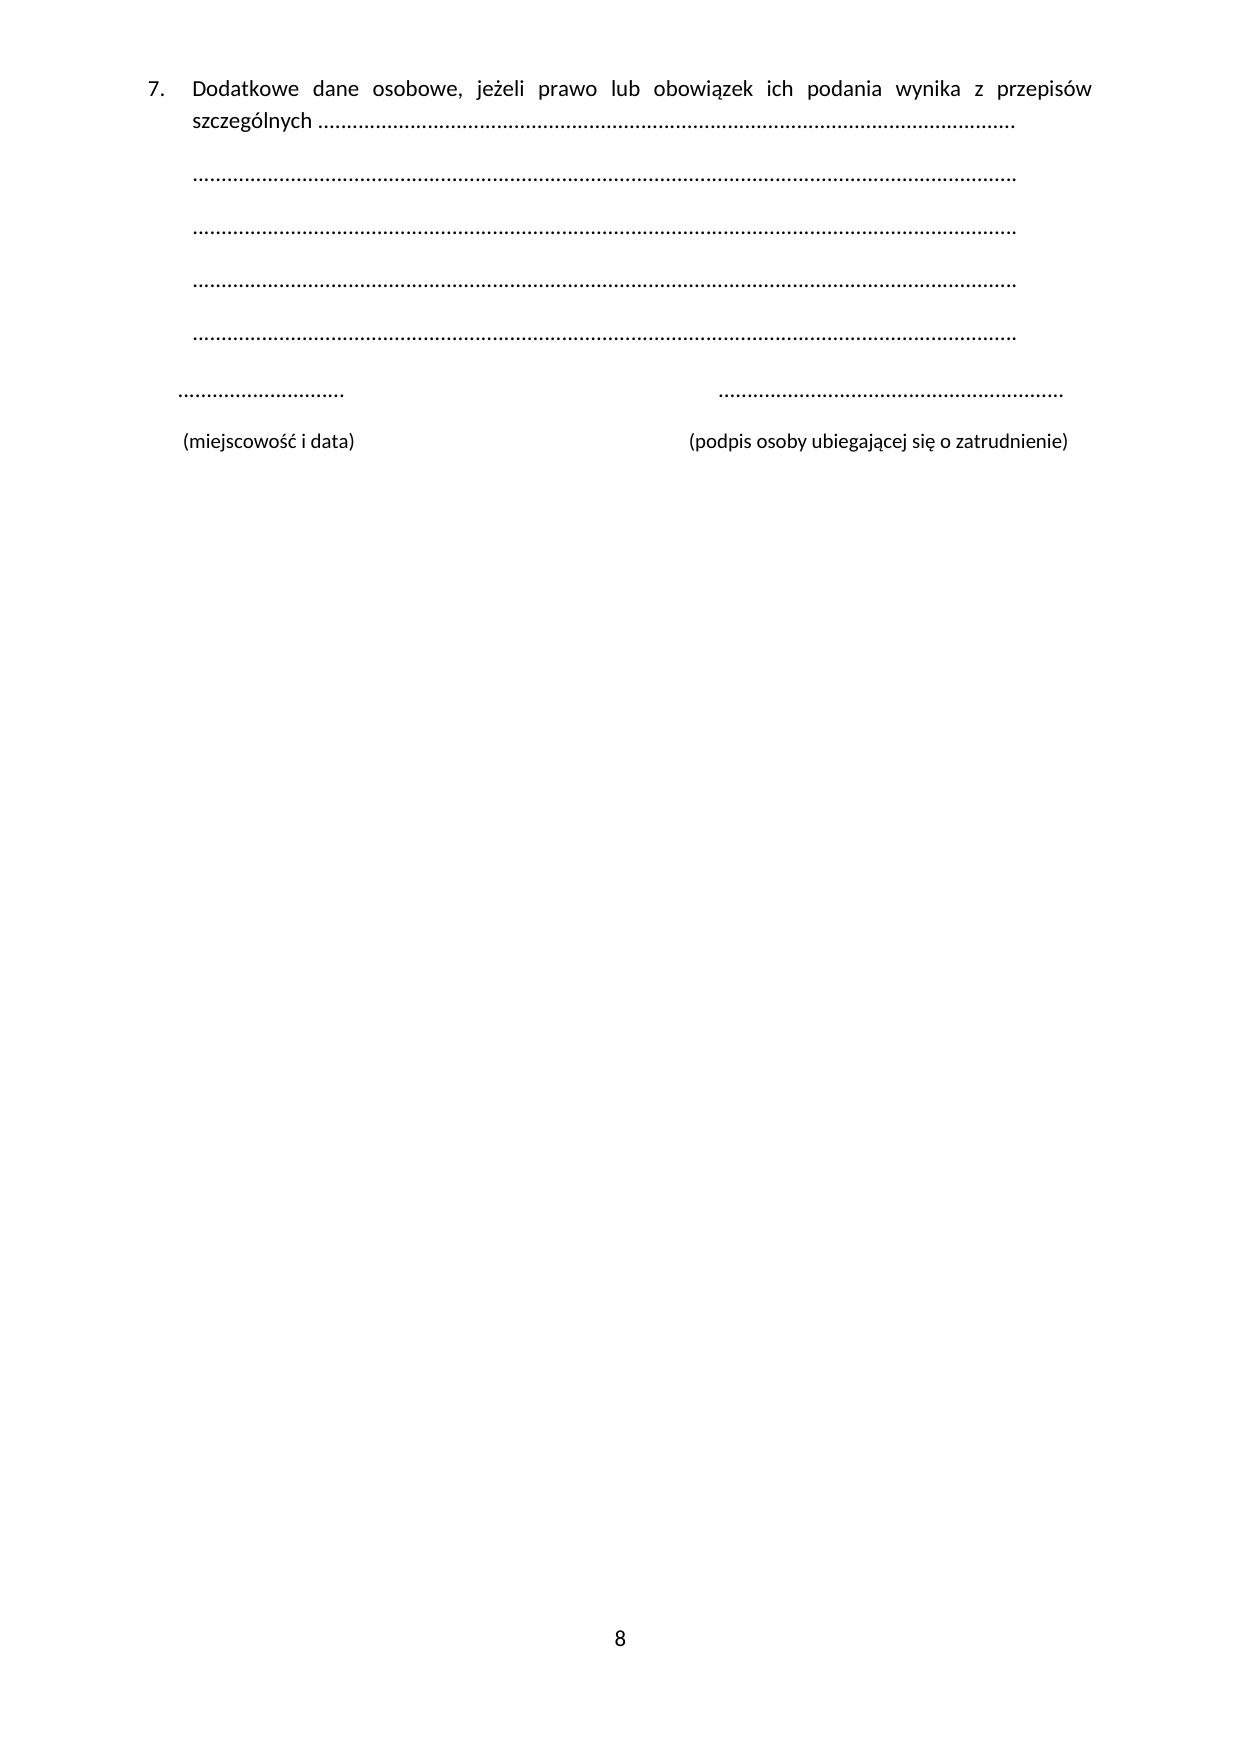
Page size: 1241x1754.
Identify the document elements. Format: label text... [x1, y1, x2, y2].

text ............................................................................................................................................... [192, 265, 1094, 293]
text ............................. ............................................................ [177, 375, 1093, 403]
text (miejscowość i data) (podpis osoby ubiegającej się o zatrudnienie) [183, 428, 1093, 454]
text ............................................................................................................................................... [192, 318, 1094, 346]
text 7. Dodatkowe dane osobowe, jeżeli prawo lub obowiązek ich podania wynika z przepisów szczególnych ......................................................................................................................... [148, 74, 1093, 134]
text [192, 212, 1094, 240]
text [192, 159, 1094, 187]
